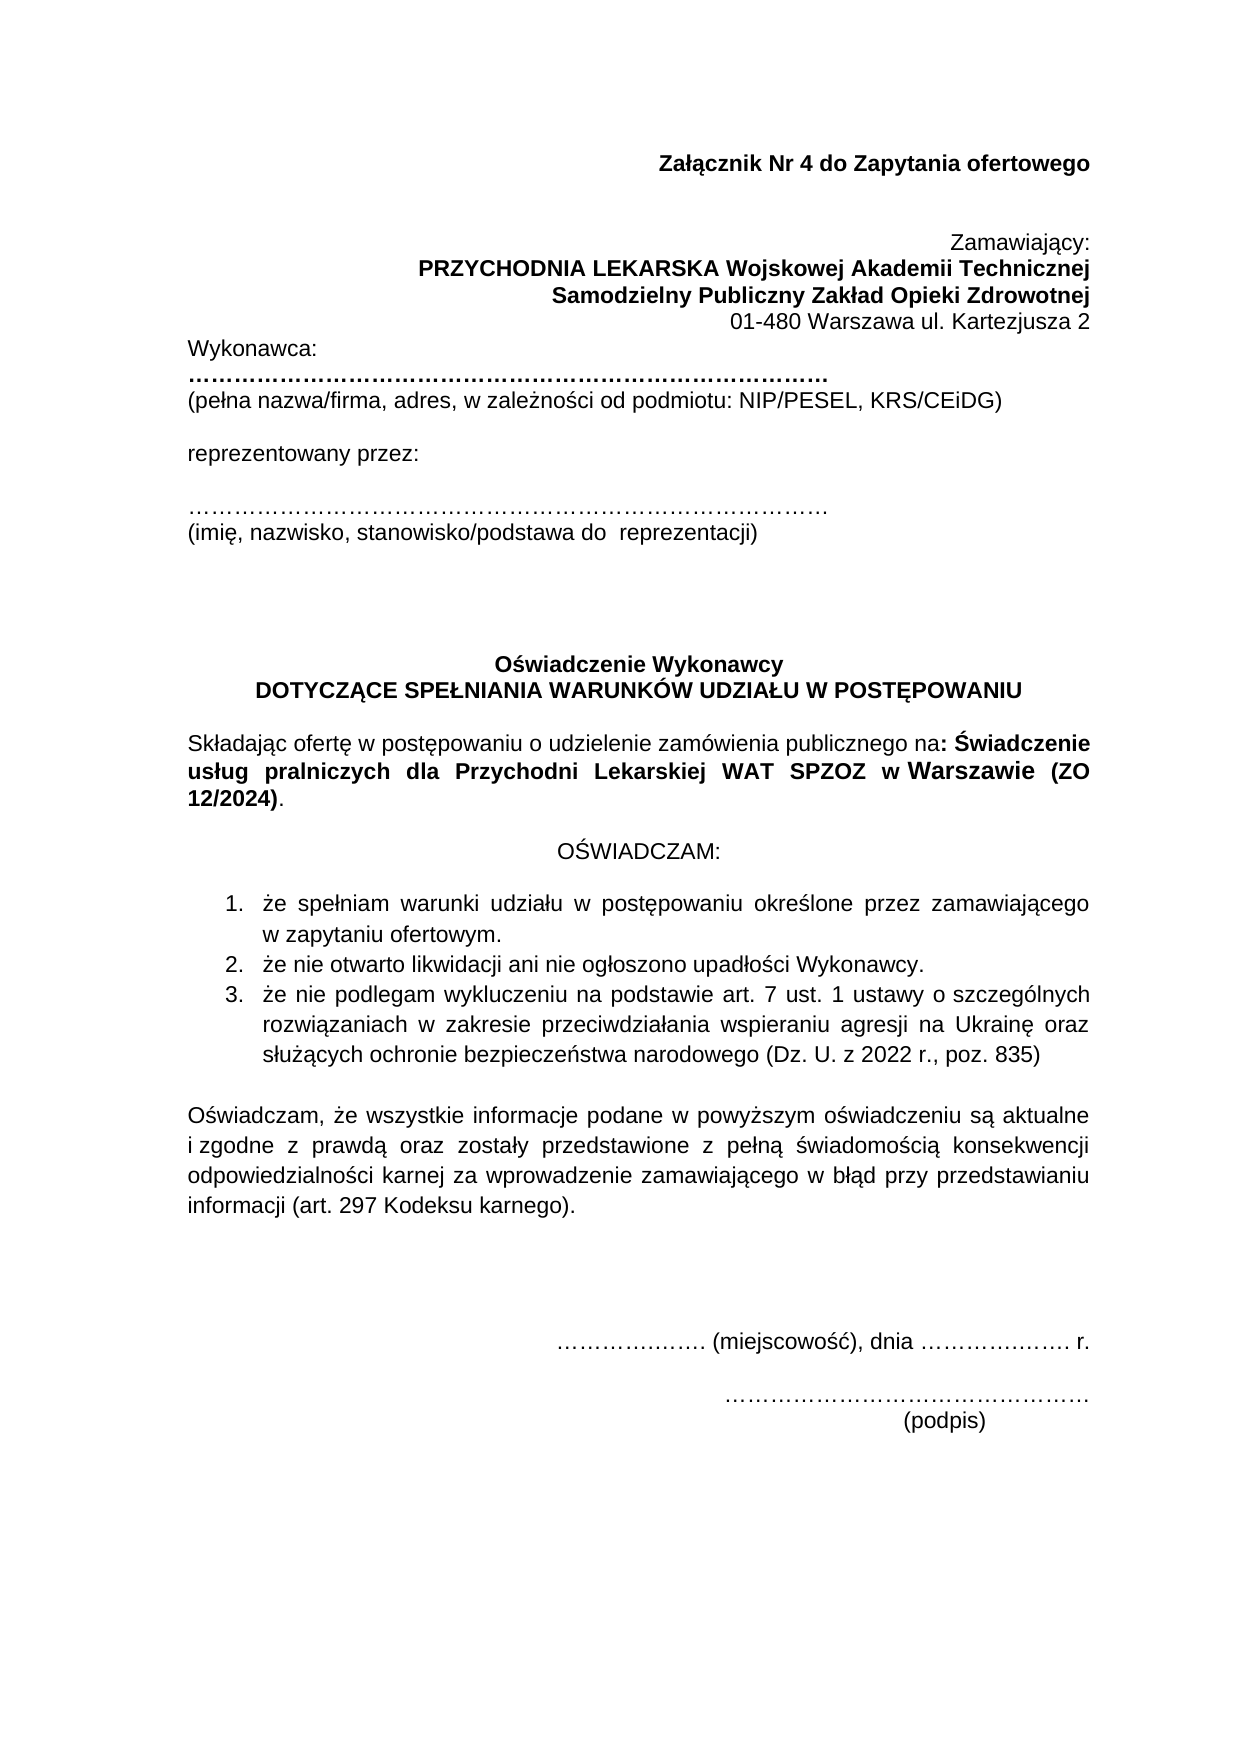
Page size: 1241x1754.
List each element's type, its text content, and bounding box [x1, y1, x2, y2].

list że nie otwarto likwidacji ani nie ogłoszono upadłości Wykonawcy. [225, 951, 1090, 977]
text ………….……. (miejscowość), dnia ………….……. r. [187, 1328, 1090, 1354]
list że spełniam warunki udziału w postępowaniu określone przez zamawiającego w zapytaniu ofertowym. [225, 890, 1090, 947]
text PRZYCHODNIA LEKARSKA Wojskowej Akademii Technicznej [187, 255, 1090, 282]
text Wykonawca: [187, 334, 1090, 361]
text reprezentowany przez: [187, 440, 1090, 466]
text ………………………………………… [187, 1381, 1090, 1407]
text DOTYCZĄCE SPEŁNIANIA WARUNKÓW UDZIAŁU W POSTĘPOWANIU [187, 677, 1090, 703]
text 01-480 Warszawa ul. Kartezjusza 2 [187, 308, 1090, 334]
text ………………………………………………………………………… [187, 361, 1090, 387]
text Składając ofertę w postępowaniu o udzielenie zamówienia publicznego na: Świadczenie usług pralniczych dla Przychodni Lekarskiej WAT SPZOZ w Warszawie (ZO 12/2024). [187, 730, 1090, 811]
text (imię, nazwisko, stanowisko/podstawa do reprezentacji) [187, 519, 1090, 545]
text Oświadczenie Wykonawcy [187, 651, 1090, 677]
text Samodzielny Publiczny Zakład Opieki Zdrowotnej [187, 282, 1090, 308]
text ………………………………………………………………………… [187, 493, 1090, 519]
text (pełna nazwa/firma, adres, w zależności od podmiotu: NIP/PESEL, KRS/CEiDG) [187, 387, 1090, 413]
text (podpis) [187, 1407, 1090, 1433]
text OŚWIADCZAM: [187, 838, 1090, 864]
text Oświadczam, że wszystkie informacje podane w powyższym oświadczeniu są aktualne i zgodne z prawdą oraz zostały przedstawione z pełną świadomością konsekwencji odpowiedzialności karnej za wprowadzenie zamawiającego w błąd przy przedstawianiu informacji (art. 297 Kodeksu karnego). [187, 1102, 1090, 1219]
list że nie podlegam wykluczeniu na podstawie art. 7 ust. 1 ustawy o szczególnych rozwiązaniach w zakresie przeciwdziałania wspieraniu agresji na Ukrainę oraz służących ochronie bezpieczeństwa narodowego (Dz. U. z 2022 r., poz. 835) [225, 981, 1090, 1068]
text Zamawiający: [187, 229, 1090, 255]
text Załącznik Nr 4 do Zapytania ofertowego [187, 150, 1090, 176]
